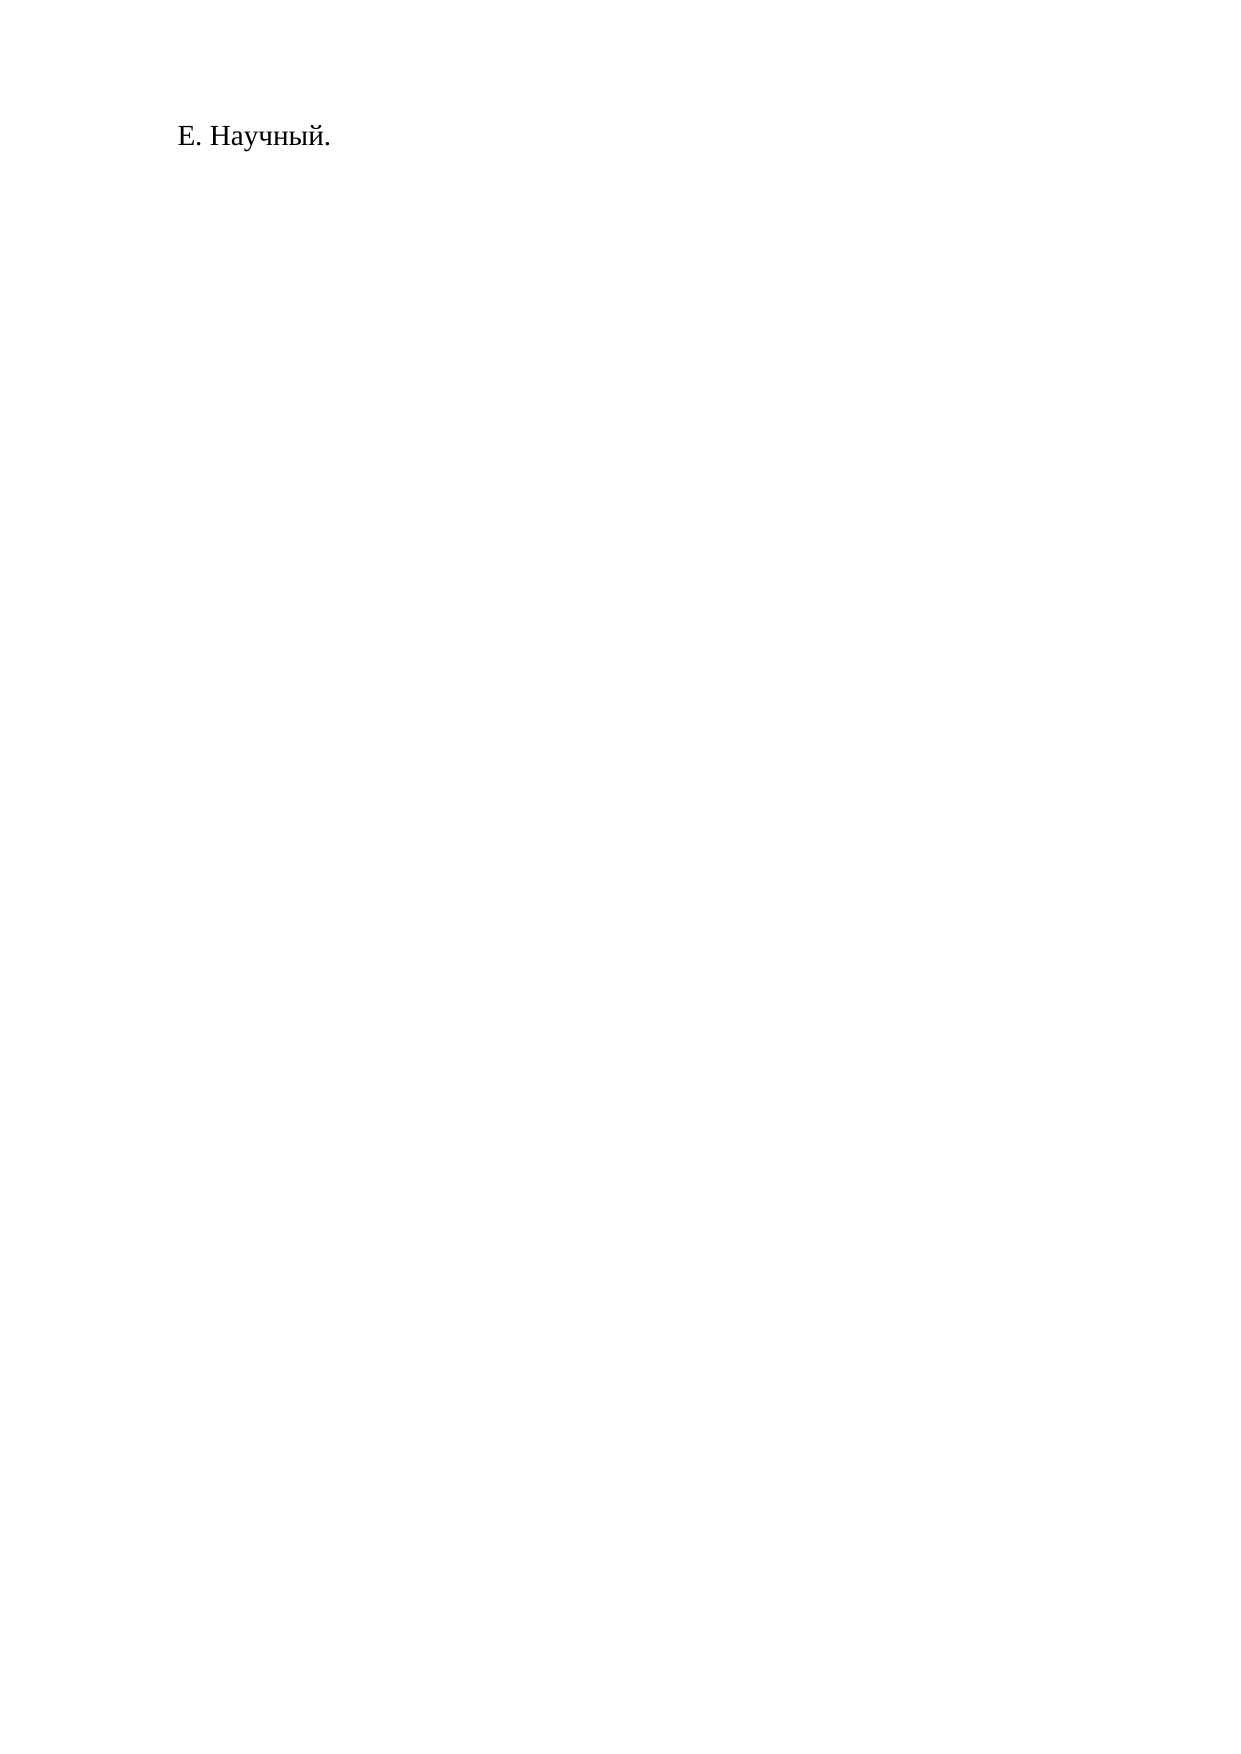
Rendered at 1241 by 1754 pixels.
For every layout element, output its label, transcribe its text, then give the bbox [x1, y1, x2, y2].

text E. Научный. [177, 118, 1152, 152]
